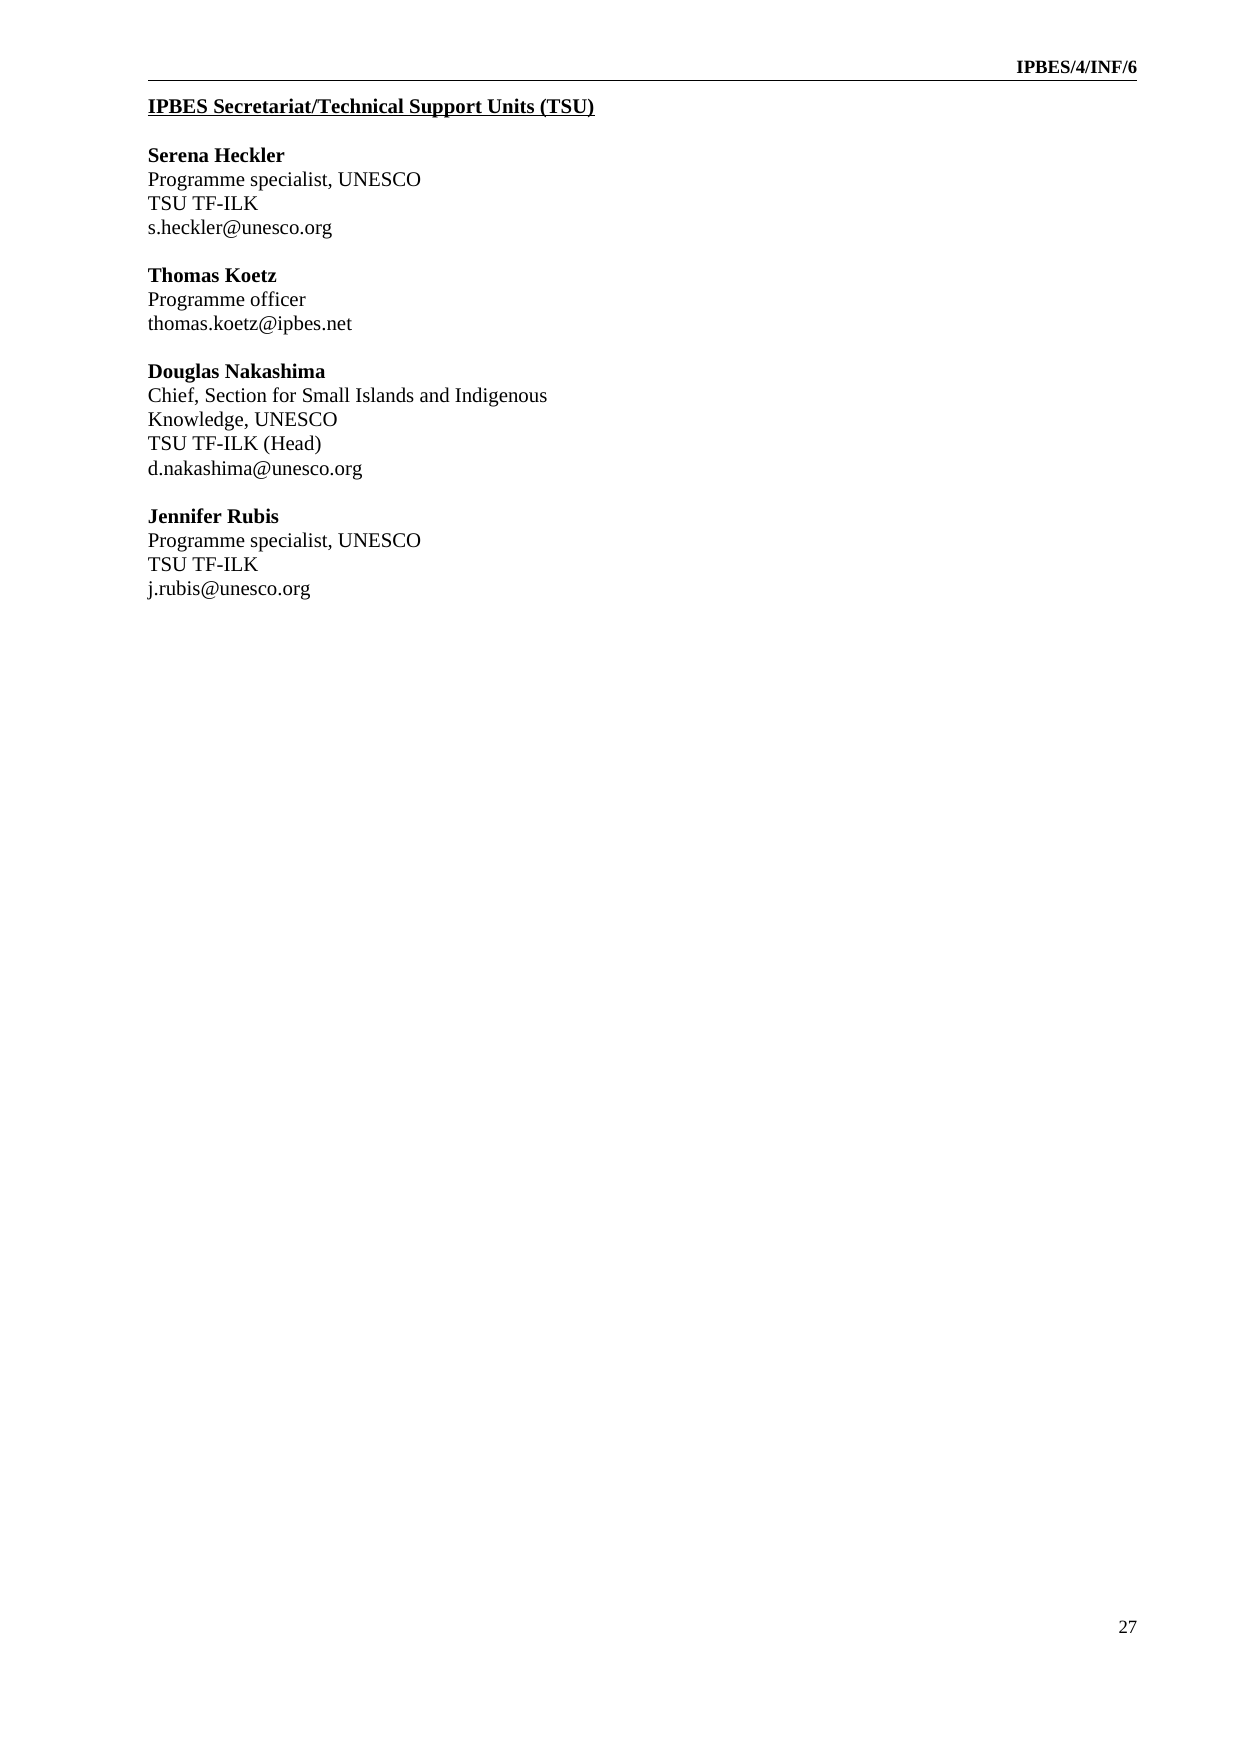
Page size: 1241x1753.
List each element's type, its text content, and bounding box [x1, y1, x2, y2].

text Programme officer [148, 287, 605, 311]
text TSU TF-ILK [148, 552, 605, 576]
text TSU TF-ILK (Head) [148, 431, 605, 455]
text s.heckler@unesco.org [148, 215, 605, 239]
text Programme specialist, UNESCO [148, 167, 605, 191]
text Douglas Nakashima [148, 359, 605, 383]
text Serena Heckler [148, 143, 605, 167]
text Jennifer Rubis [148, 503, 605, 528]
text j.rubis@unesco.org [148, 576, 605, 600]
text thomas.koetz@ipbes.net [148, 311, 605, 335]
text Chief, Section for Small Islands and Indigenous Knowledge, UNESCO [148, 383, 605, 431]
text TSU TF-ILK [148, 191, 605, 215]
text Programme specialist, UNESCO [148, 528, 605, 552]
text Thomas Koetz [148, 263, 605, 287]
text d.nakashima@unesco.org [148, 455, 605, 479]
text IPBES Secretariat/Technical Support Units (TSU) [148, 94, 605, 118]
